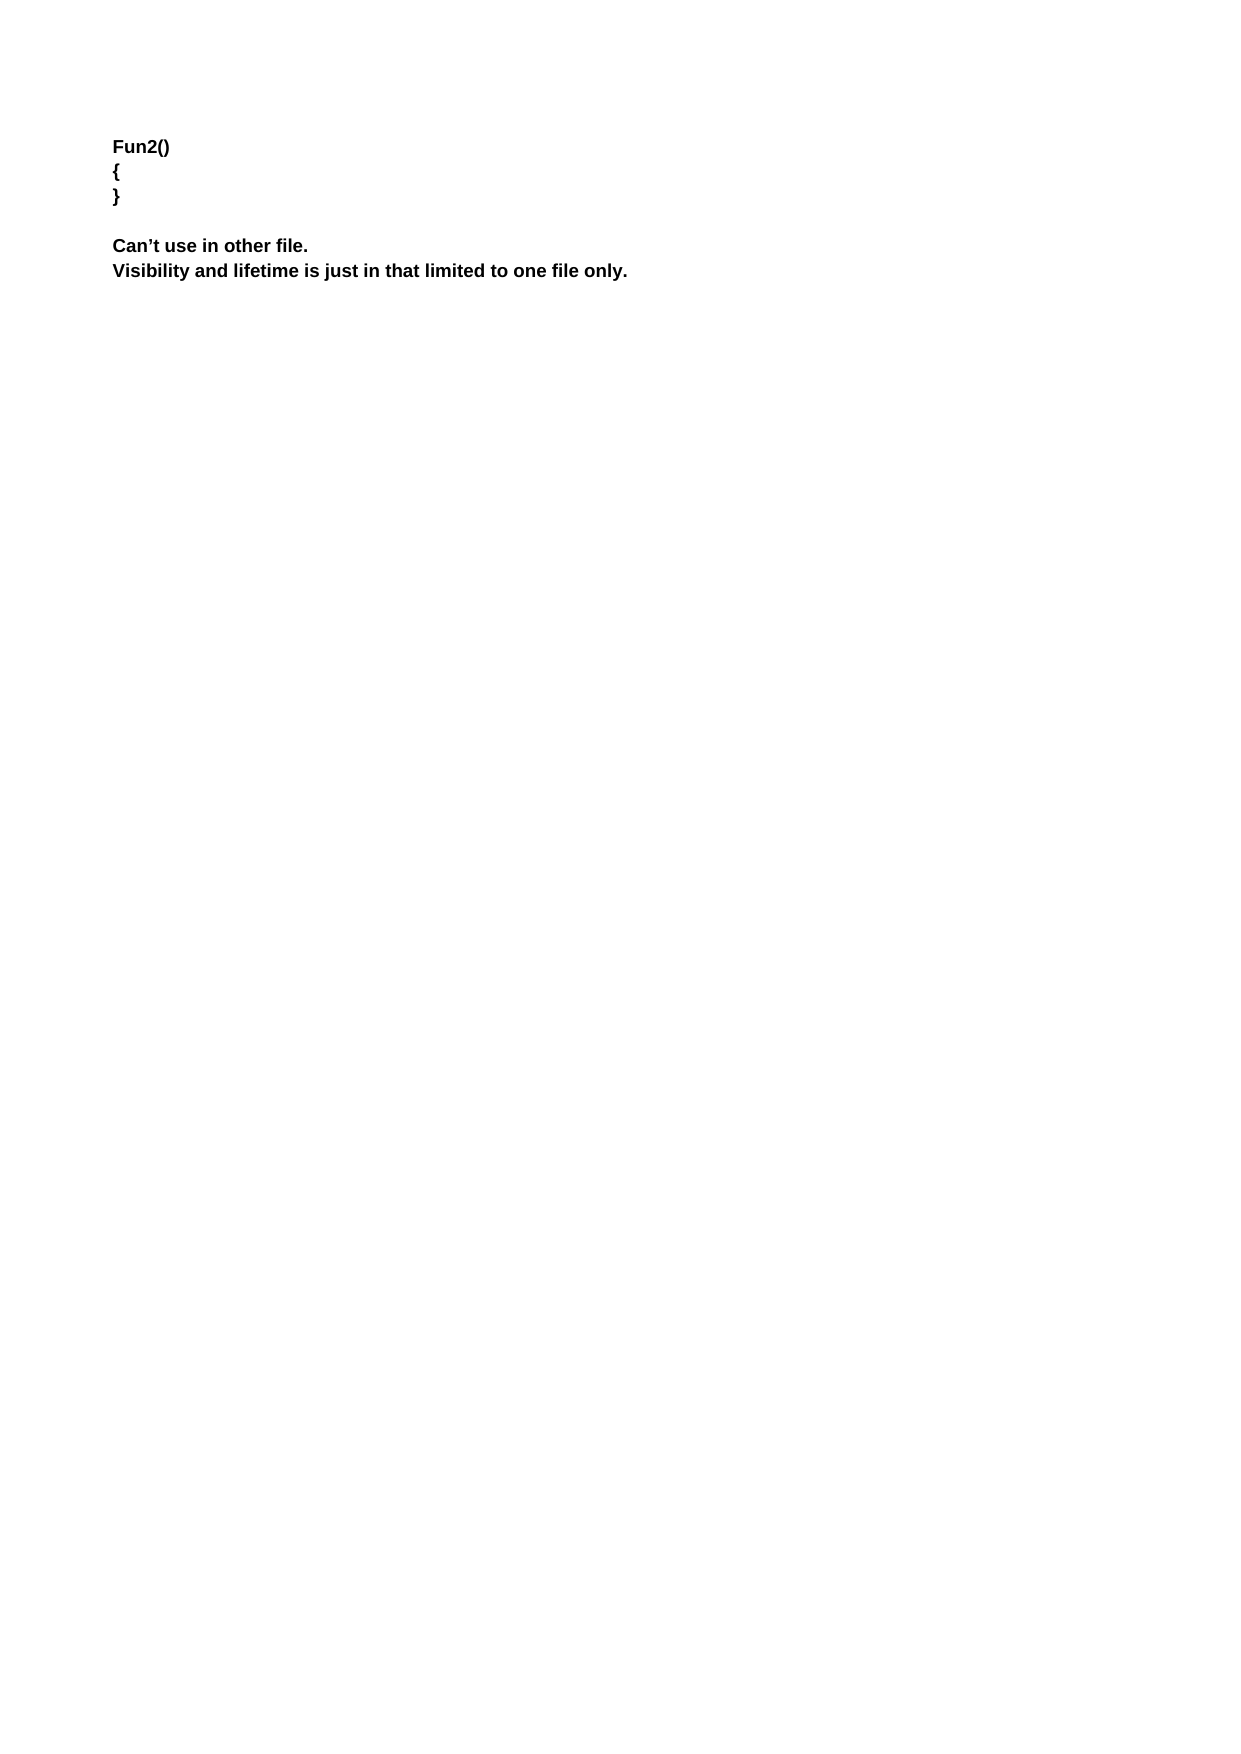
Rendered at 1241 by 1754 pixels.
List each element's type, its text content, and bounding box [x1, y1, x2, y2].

text Fun2() [112, 135, 1128, 157]
text { [112, 160, 1128, 182]
text Visibility and lifetime is just in that limited to one file only. [112, 259, 1128, 281]
text Can’t use in other file. [112, 234, 1128, 256]
text } [112, 185, 1128, 207]
